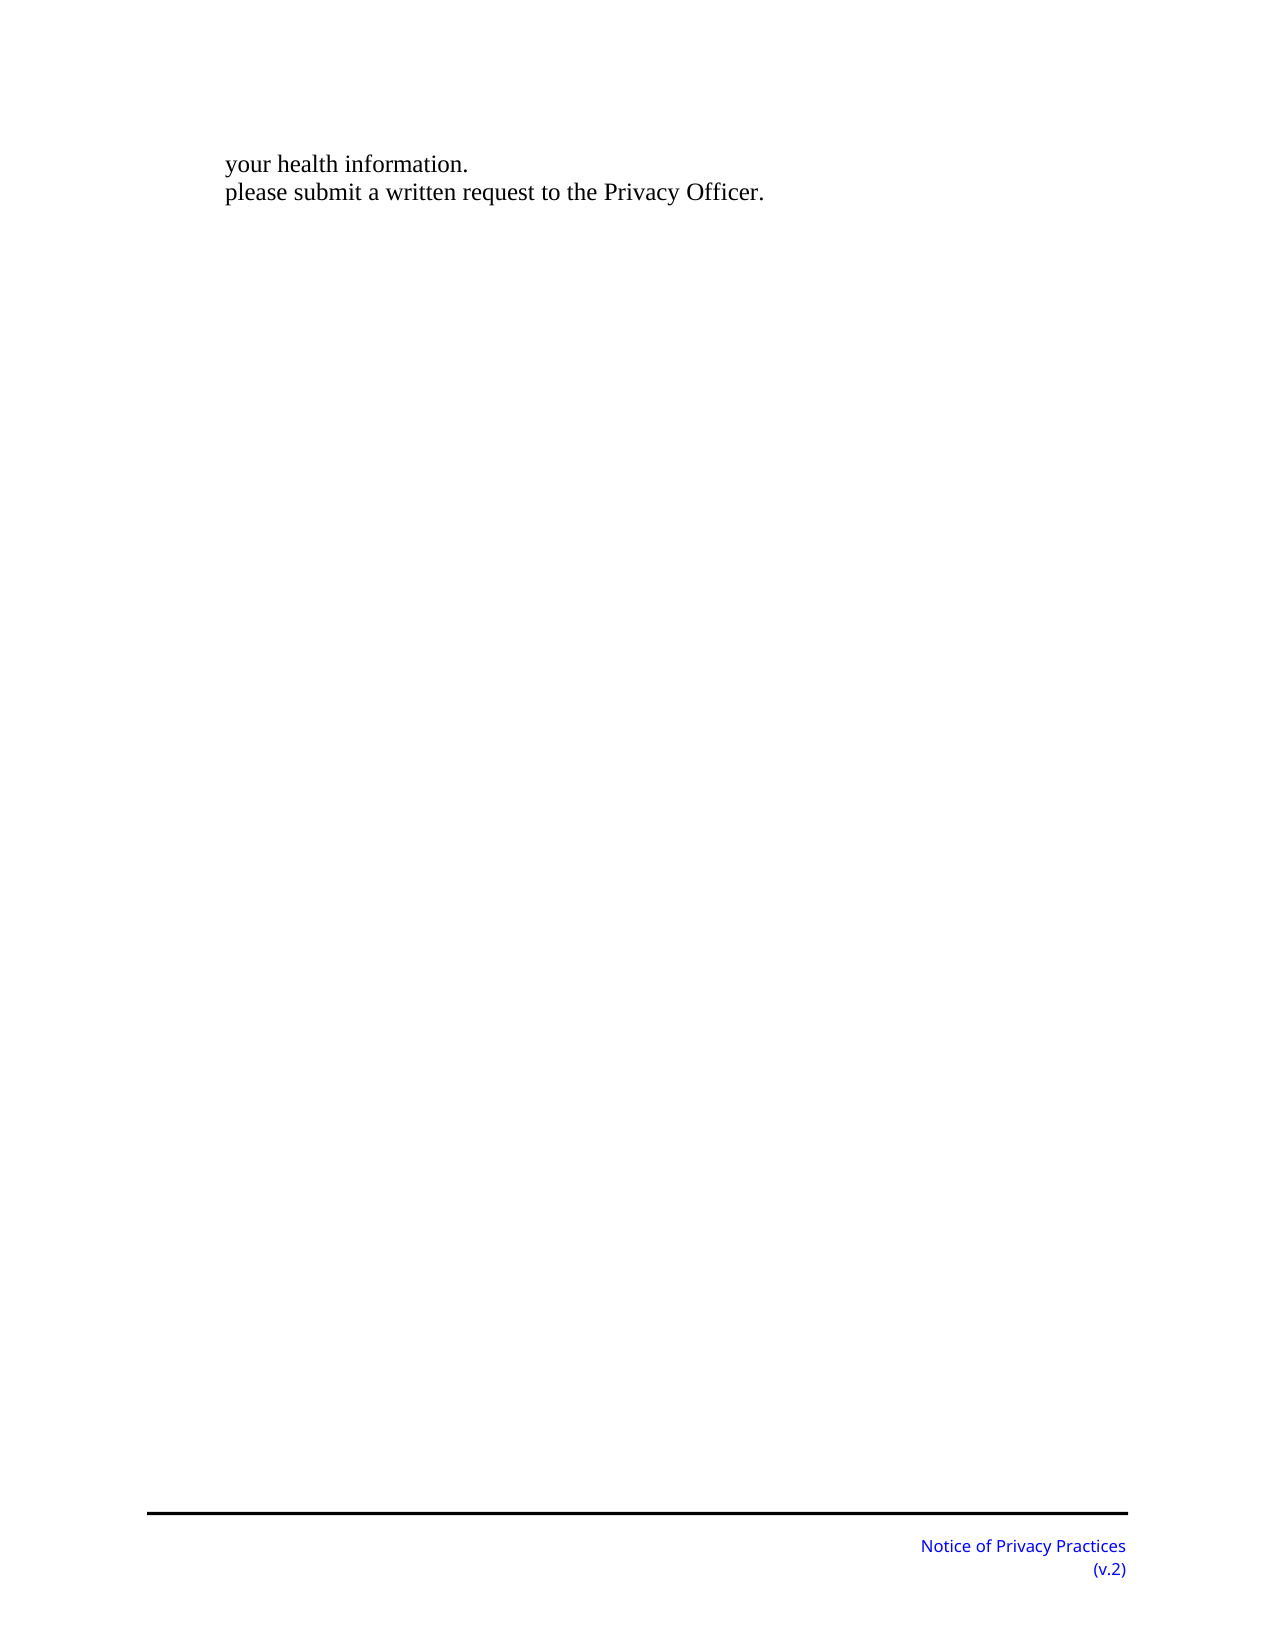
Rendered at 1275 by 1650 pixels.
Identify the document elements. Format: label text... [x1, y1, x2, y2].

text please submit a written request to the Privacy Officer. [187, 177, 1135, 206]
